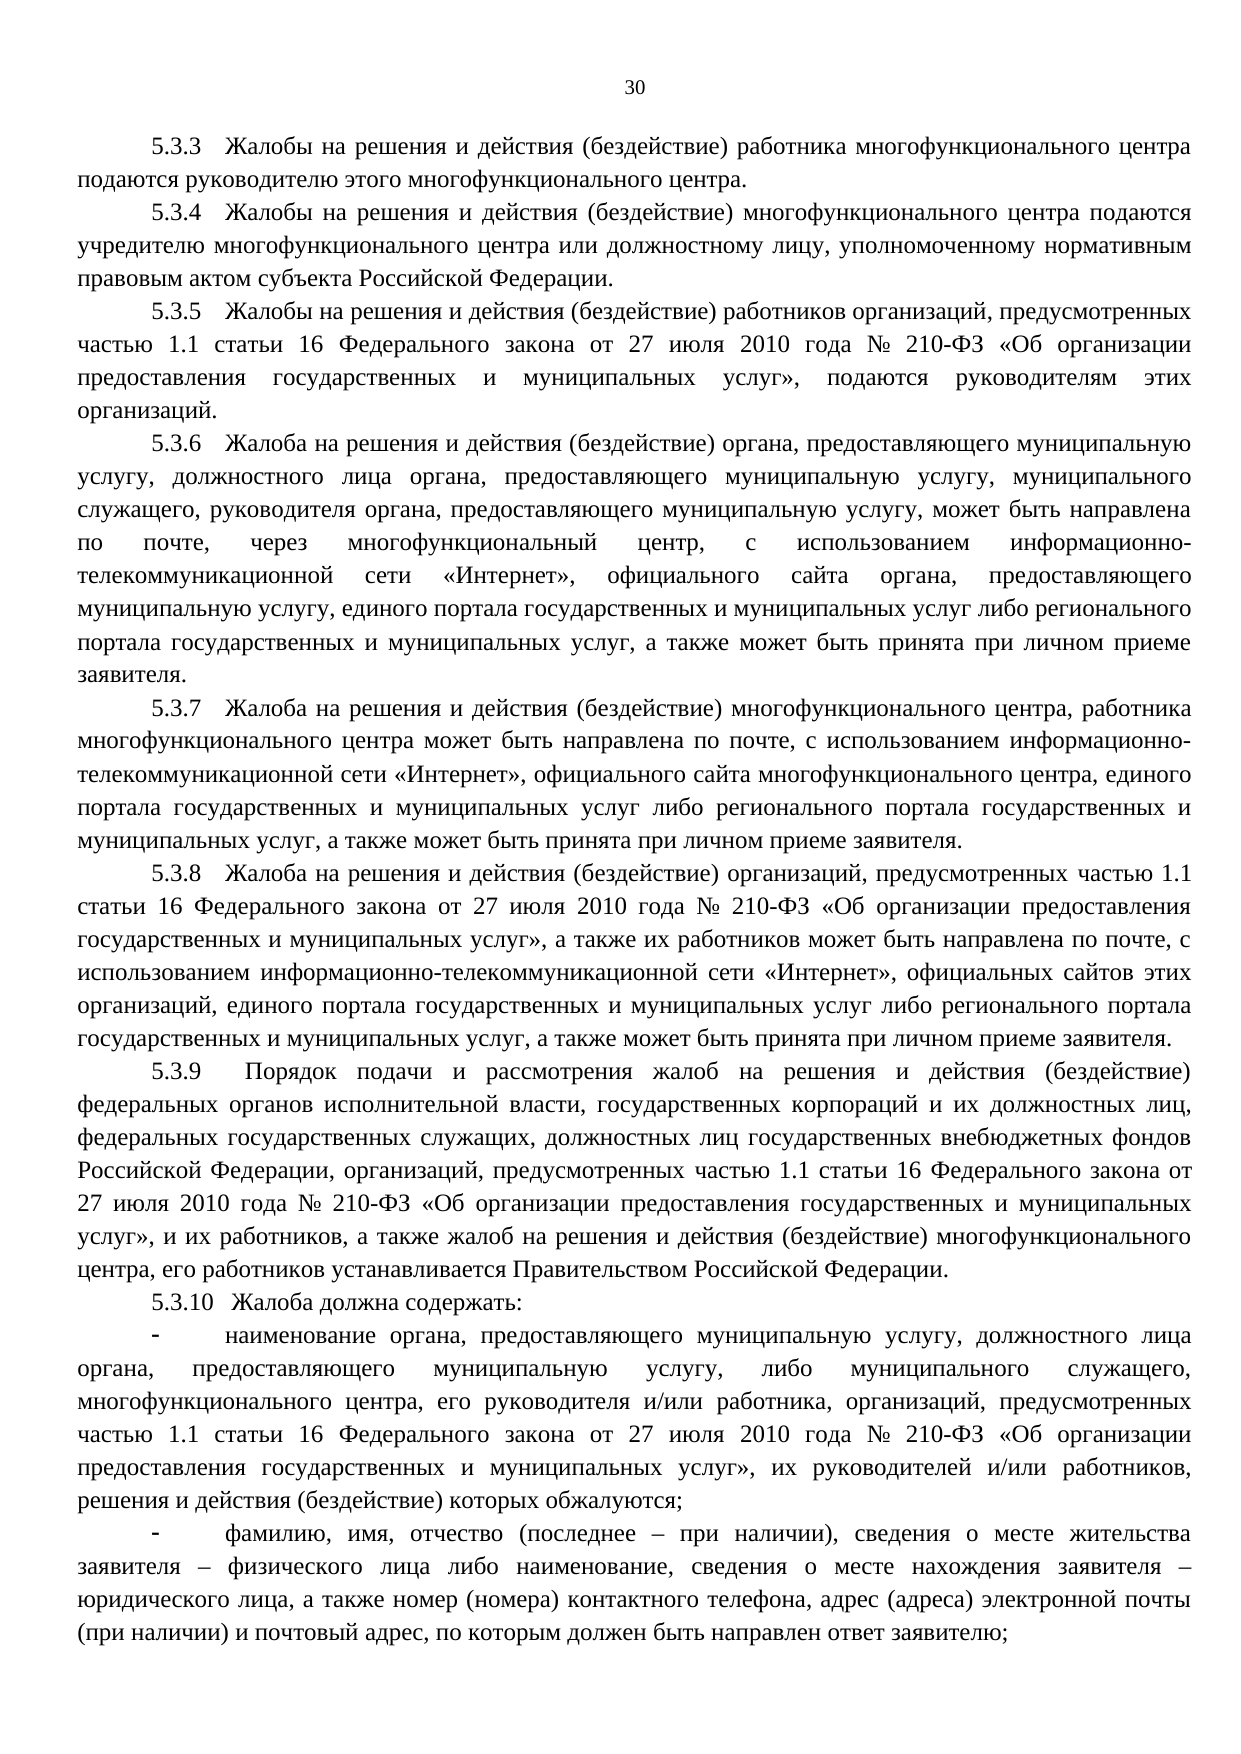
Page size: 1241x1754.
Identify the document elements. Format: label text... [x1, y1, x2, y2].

list Жалобы на решения и действия (бездействие) работников организаций, предусмотренных частью 1.1 статьи 16 Федерального закона от 27 июля 2010 года № 210-ФЗ «Об организации предоставления государственных и муниципальных услуг», подаются руководителям этих организаций. [77, 296, 1192, 424]
list наименование органа, предоставляющего муниципальную услугу, должностного лица органа, предоставляющего муниципальную услугу, либо муниципального служащего, многофункционального центра, его руководителя и/или работника, организаций, предусмотренных частью 1.1 статьи 16 Федерального закона от 27 июля 2010 года № 210-ФЗ «Об организации предоставления государственных и муниципальных услуг», их руководителей и/или работников, решения и действия (бездействие) которых обжалуются; [77, 1320, 1192, 1514]
list Жалоба на решения и действия (бездействие) органа, предоставляющего муниципальную услугу, должностного лица органа, предоставляющего муниципальную услугу, муниципального служащего, руководителя органа, предоставляющего муниципальную услугу, может быть направлена по почте, через многофункциональный центр, с использованием информационно-телекоммуникационной сети «Интернет», официального сайта органа, предоставляющего муниципальную услугу, единого портала государственных и муниципальных услуг либо регионального портала государственных и муниципальных услуг, а также может быть принята при личном приеме заявителя. [77, 428, 1192, 688]
list фамилию, имя, отчество (последнее – при наличии), сведения о месте жительства заявителя – физического лица либо наименование, сведения о месте нахождения заявителя – юридического лица, а также номер (номера) контактного телефона, адрес (адреса) электронной почты (при наличии) и почтовый адрес, по которым должен быть направлен ответ заявителю; [77, 1518, 1192, 1646]
list Жалоба на решения и действия (бездействие) многофункционального центра, работника многофункционального центра может быть направлена по почте, с использованием информационно-телекоммуникационной сети «Интернет», официального сайта многофункционального центра, единого портала государственных и муниципальных услуг либо регионального портала государственных и муниципальных услуг, а также может быть принята при личном приеме заявителя. [77, 693, 1192, 853]
list Жалоба должна содержать: [77, 1287, 1192, 1316]
list Жалобы на решения и действия (бездействие) многофункционального центра подаются учредителю многофункционального центра или должностному лицу, уполномоченному нормативным правовым актом субъекта Российской Федерации. [77, 197, 1192, 292]
list Порядок подачи и рассмотрения жалоб на решения и действия (бездействие) федеральных органов исполнительной власти, государственных корпораций и их должностных лиц, федеральных государственных служащих, должностных лиц государственных внебюджетных фондов Российской Федерации, организаций, предусмотренных частью 1.1 статьи 16 Федерального закона от 27 июля 2010 года № 210-ФЗ «Об организации предоставления государственных и муниципальных услуг», и их работников, а также жалоб на решения и действия (бездействие) многофункционального центра, его работников устанавливается Правительством Российской Федерации. [77, 1056, 1192, 1283]
list Жалоба на решения и действия (бездействие) организаций, предусмотренных частью 1.1 статьи 16 Федерального закона от 27 июля 2010 года № 210-ФЗ «Об организации предоставления государственных и муниципальных услуг», а также их работников может быть направлена по почте, с использованием информационно-телекоммуникационной сети «Интернет», официальных сайтов этих организаций, единого портала государственных и муниципальных услуг либо регионального портала государственных и муниципальных услуг, а также может быть принята при личном приеме заявителя. [77, 858, 1192, 1052]
list Жалобы на решения и действия (бездействие) работника многофункционального центра подаются руководителю этого многофункционального центра. [77, 131, 1192, 193]
